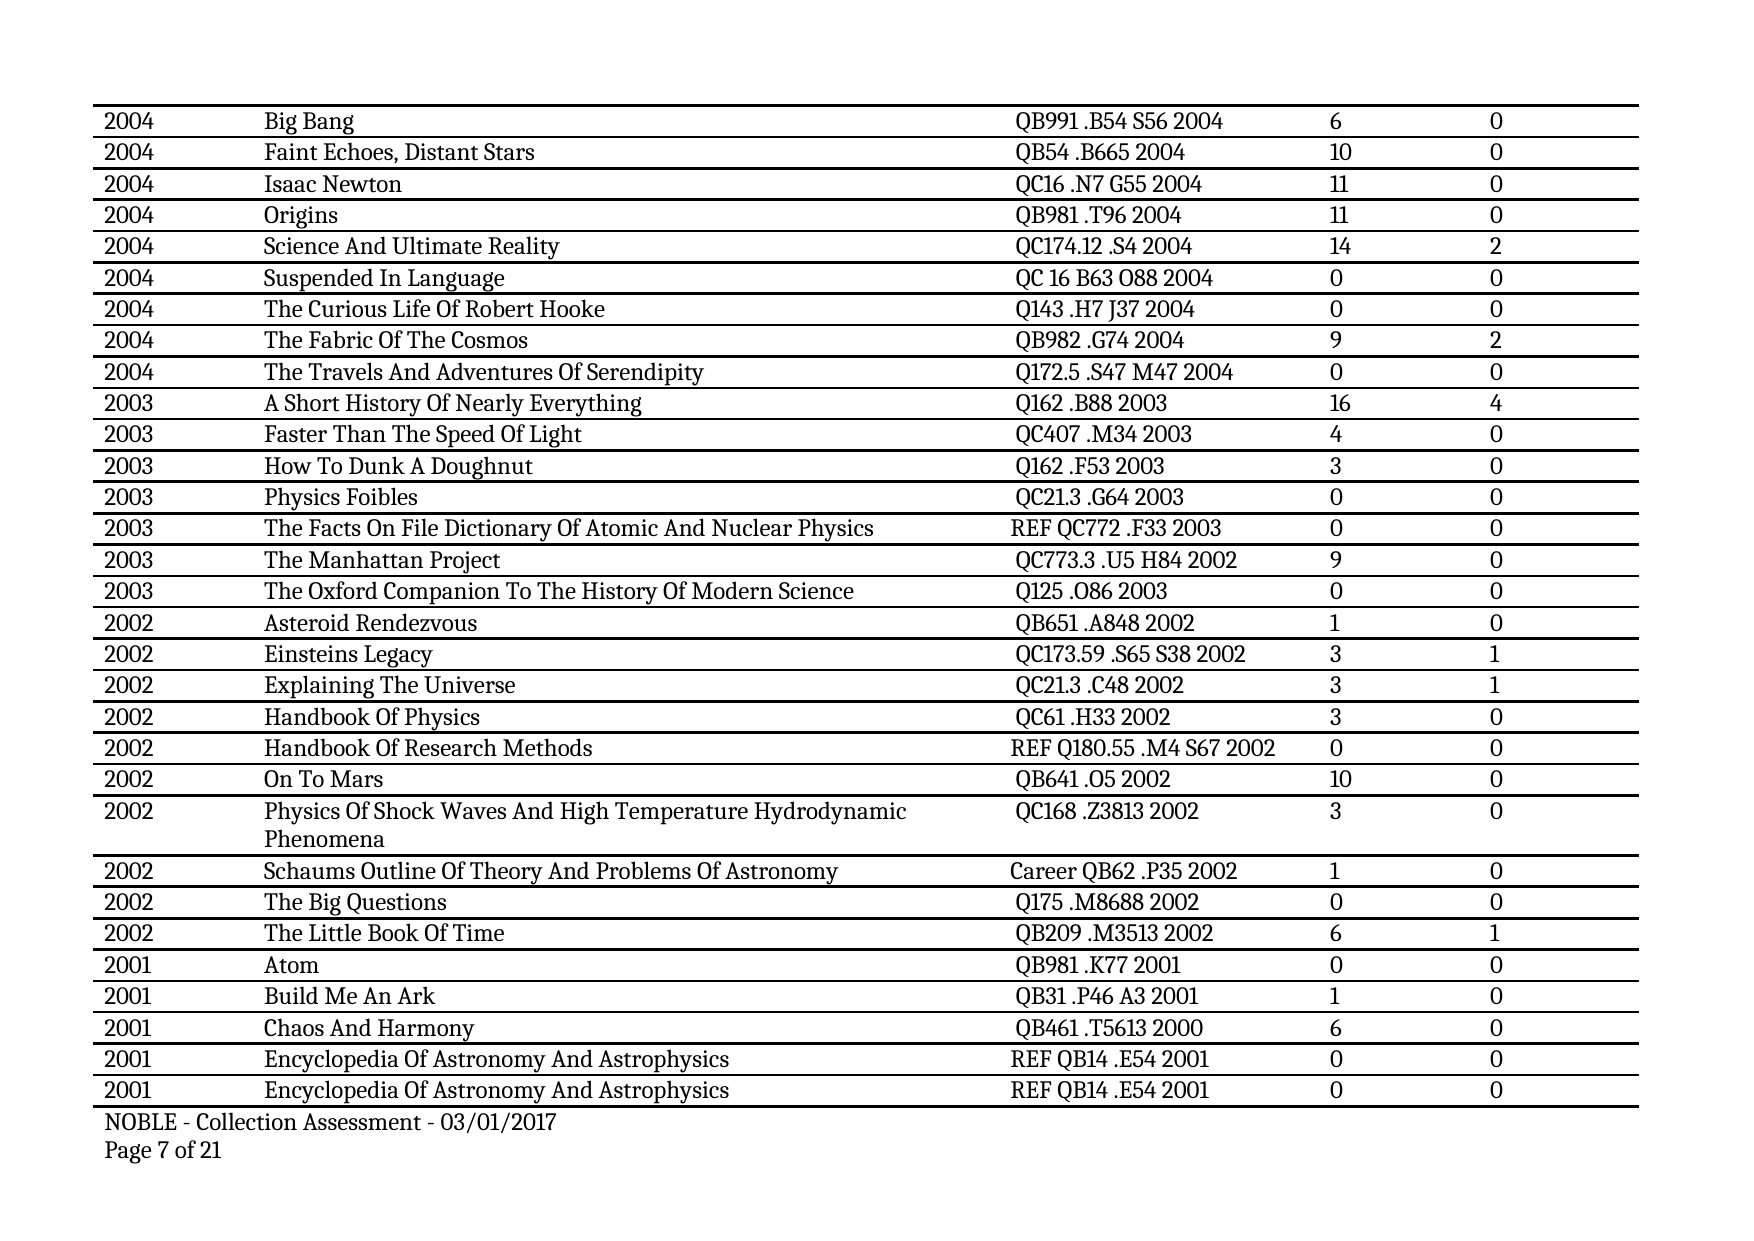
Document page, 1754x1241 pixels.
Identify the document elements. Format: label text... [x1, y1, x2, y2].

table_cell REF QC772 .F33 2003 [999, 515, 1319, 543]
table_cell 2001 [93, 951, 253, 979]
table_cell Origins [253, 201, 999, 229]
table_cell 2004 [93, 201, 253, 229]
table_cell 0 [1479, 358, 1638, 386]
table_cell QC407 .M34 2003 [999, 420, 1319, 449]
table_cell Q143 .H7 J37 2004 [999, 295, 1319, 324]
table_cell QC168 .Z3813 2002 [999, 797, 1319, 854]
table_cell 2004 [93, 326, 253, 355]
table_cell 2001 [93, 1076, 253, 1105]
table_cell 0 [1479, 982, 1638, 1011]
table_cell 0 [1319, 358, 1478, 386]
table_cell 1 [1479, 920, 1638, 948]
table_cell 2002 [93, 765, 253, 794]
table_cell Physics Foibles [253, 483, 999, 512]
table_cell On To Mars [253, 765, 999, 794]
table_cell 2002 [93, 608, 253, 637]
table_cell 11 [1319, 170, 1478, 198]
table_cell 4 [1319, 420, 1478, 449]
table_cell Faster Than The Speed Of Light [253, 420, 999, 449]
table_cell 2002 [93, 797, 253, 854]
table_cell The Travels And Adventures Of Serendipity [253, 358, 999, 386]
table_cell 1 [1479, 671, 1638, 700]
table_cell 2003 [93, 515, 253, 543]
table_cell Q125 .O86 2003 [999, 577, 1319, 606]
table_cell 0 [1319, 734, 1478, 763]
table_cell 2002 [93, 888, 253, 917]
table_cell 0 [1479, 138, 1638, 167]
table_cell The Little Book Of Time [253, 920, 999, 948]
table_cell 0 [1479, 1013, 1638, 1042]
table_cell Einsteins Legacy [253, 640, 999, 668]
table_cell 2004 [93, 295, 253, 324]
table_cell Suspended In Language [253, 264, 999, 292]
table_cell 0 [1319, 951, 1478, 979]
table_cell 0 [1479, 420, 1638, 449]
table_cell 0 [1319, 295, 1478, 324]
table_cell Schaums Outline Of Theory And Problems Of Astronomy [253, 857, 999, 885]
table_cell QB991 .B54 S56 2004 [999, 107, 1319, 136]
table_cell QB981 .T96 2004 [999, 201, 1319, 229]
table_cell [253, 1076, 999, 1105]
table_cell 3 [1319, 797, 1478, 854]
table_cell QB641 .O5 2002 [999, 765, 1319, 794]
table_cell 2004 [93, 358, 253, 386]
table_cell 2003 [93, 483, 253, 512]
table_cell 0 [1479, 703, 1638, 731]
table_cell The Facts On File Dictionary Of Atomic And Nuclear Physics [253, 515, 999, 543]
table_cell 0 [1319, 888, 1478, 917]
table_cell 0 [1319, 483, 1478, 512]
table_cell Career QB62 .P35 2002 [999, 857, 1319, 885]
table_cell 2004 [93, 264, 253, 292]
table_cell The Oxford Companion To The History Of Modern Science [253, 577, 999, 606]
table_cell 0 [1479, 483, 1638, 512]
table_cell 0 [1319, 1076, 1478, 1105]
table_cell 1 [1319, 857, 1478, 885]
table_cell 3 [1319, 452, 1478, 480]
table_cell 0 [1479, 608, 1638, 637]
table_cell 2003 [93, 389, 253, 418]
table_cell 0 [1479, 515, 1638, 543]
table_cell 1 [1319, 982, 1478, 1011]
table_cell 10 [1319, 765, 1478, 794]
table_cell 0 [1479, 577, 1638, 606]
table_cell REF Q180.55 .M4 S67 2002 [999, 734, 1319, 763]
table_cell QC173.59 .S65 S38 2002 [999, 640, 1319, 668]
table_cell REF QB14 .E54 2001 [999, 1076, 1319, 1105]
table_cell 0 [1479, 951, 1638, 979]
table_cell QB54 .B665 2004 [999, 138, 1319, 167]
table_cell 1 [1479, 640, 1638, 668]
table_cell QB982 .G74 2004 [999, 326, 1319, 355]
table_cell 6 [1319, 920, 1478, 948]
table_cell 2 [1479, 232, 1638, 261]
table_cell 16 [1319, 389, 1478, 418]
table_cell 2002 [93, 671, 253, 700]
table_cell Isaac Newton [253, 170, 999, 198]
table_cell 0 [1479, 295, 1638, 324]
table_cell 0 [1479, 888, 1638, 917]
table_cell 2002 [93, 857, 253, 885]
table_cell QC174.12 .S4 2004 [999, 232, 1319, 261]
table_cell 0 [1479, 797, 1638, 854]
table_cell 2002 [93, 920, 253, 948]
table_cell REF QB14 .E54 2001 [999, 1045, 1319, 1073]
table_cell 6 [1319, 107, 1478, 136]
table_cell 2003 [93, 420, 253, 449]
table_cell 0 [1479, 765, 1638, 794]
table_cell 3 [1319, 671, 1478, 700]
table_cell 11 [1319, 201, 1478, 229]
table_cell 2003 [93, 546, 253, 574]
table_cell 3 [1319, 703, 1478, 731]
table_cell Q172.5 .S47 M47 2004 [999, 358, 1319, 386]
table_cell QC21.3 .G64 2003 [999, 483, 1319, 512]
table_cell Handbook Of Physics [253, 703, 999, 731]
table_cell 6 [1319, 1013, 1478, 1042]
table_cell 0 [1479, 1076, 1638, 1105]
table_cell Q162 .B88 2003 [999, 389, 1319, 418]
table_cell Big Bang [253, 107, 999, 136]
table_cell QB461 .T5613 2000 [999, 1013, 1319, 1042]
table_cell 1 [1319, 608, 1478, 637]
table_cell 0 [1479, 264, 1638, 292]
table_cell QC773.3 .U5 H84 2002 [999, 546, 1319, 574]
table_cell Science And Ultimate Reality [253, 232, 999, 261]
table_cell 2004 [93, 107, 253, 136]
table_cell The Big Questions [253, 888, 999, 917]
table_cell A Short History Of Nearly Everything [253, 389, 999, 418]
table_cell 0 [1479, 170, 1638, 198]
table_cell 0 [1479, 107, 1638, 136]
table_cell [253, 1045, 999, 1073]
table_cell QC 16 B63 O88 2004 [999, 264, 1319, 292]
table_cell 9 [1319, 326, 1478, 355]
table_cell 2004 [93, 170, 253, 198]
table_cell 2 [1479, 326, 1638, 355]
table_cell Explaining The Universe [253, 671, 999, 700]
table_cell QC61 .H33 2002 [999, 703, 1319, 731]
table_cell 2001 [93, 982, 253, 1011]
table_cell Atom [253, 951, 999, 979]
table_cell 0 [1479, 452, 1638, 480]
table_cell Q175 .M8688 2002 [999, 888, 1319, 917]
table_cell The Manhattan Project [253, 546, 999, 574]
table_cell QB209 .M3513 2002 [999, 920, 1319, 948]
table_cell QC21.3 .C48 2002 [999, 671, 1319, 700]
table_cell Faint Echoes, Distant Stars [253, 138, 999, 167]
table_cell 0 [1319, 577, 1478, 606]
table_cell 2002 [93, 734, 253, 763]
table_cell 2003 [93, 452, 253, 480]
table_cell Physics Of Shock Waves And High Temperature Hydrodynamic Phenomena [253, 797, 999, 854]
table_cell 0 [1479, 546, 1638, 574]
table_cell QC16 .N7 G55 2004 [999, 170, 1319, 198]
table_cell 3 [1319, 640, 1478, 668]
table_cell 9 [1319, 546, 1478, 574]
table_cell 2001 [93, 1045, 253, 1073]
table_cell 10 [1319, 138, 1478, 167]
table_cell 0 [1479, 201, 1638, 229]
table_cell 2002 [93, 640, 253, 668]
table_cell Build Me An Ark [253, 982, 999, 1011]
table_cell 0 [1479, 734, 1638, 763]
table_cell 2003 [93, 577, 253, 606]
table_cell The Curious Life Of Robert Hooke [253, 295, 999, 324]
table_cell 2002 [93, 703, 253, 731]
table_cell 0 [1319, 515, 1478, 543]
table_cell 0 [1479, 857, 1638, 885]
table_cell QB651 .A848 2002 [999, 608, 1319, 637]
table_cell 2004 [93, 232, 253, 261]
table_cell 0 [1479, 1045, 1638, 1073]
table_cell 2001 [93, 1013, 253, 1042]
table_cell 2004 [93, 138, 253, 167]
table_cell 0 [1319, 264, 1478, 292]
table_cell 14 [1319, 232, 1478, 261]
table_cell Asteroid Rendezvous [253, 608, 999, 637]
table_cell How To Dunk A Doughnut [253, 452, 999, 480]
table_cell 0 [1319, 1045, 1478, 1073]
table_cell Q162 .F53 2003 [999, 452, 1319, 480]
table_cell The Fabric Of The Cosmos [253, 326, 999, 355]
table_cell 4 [1479, 389, 1638, 418]
table_cell Handbook Of Research Methods [253, 734, 999, 763]
table_cell QB981 .K77 2001 [999, 951, 1319, 979]
table_cell QB31 .P46 A3 2001 [999, 982, 1319, 1011]
table_cell Chaos And Harmony [253, 1013, 999, 1042]
